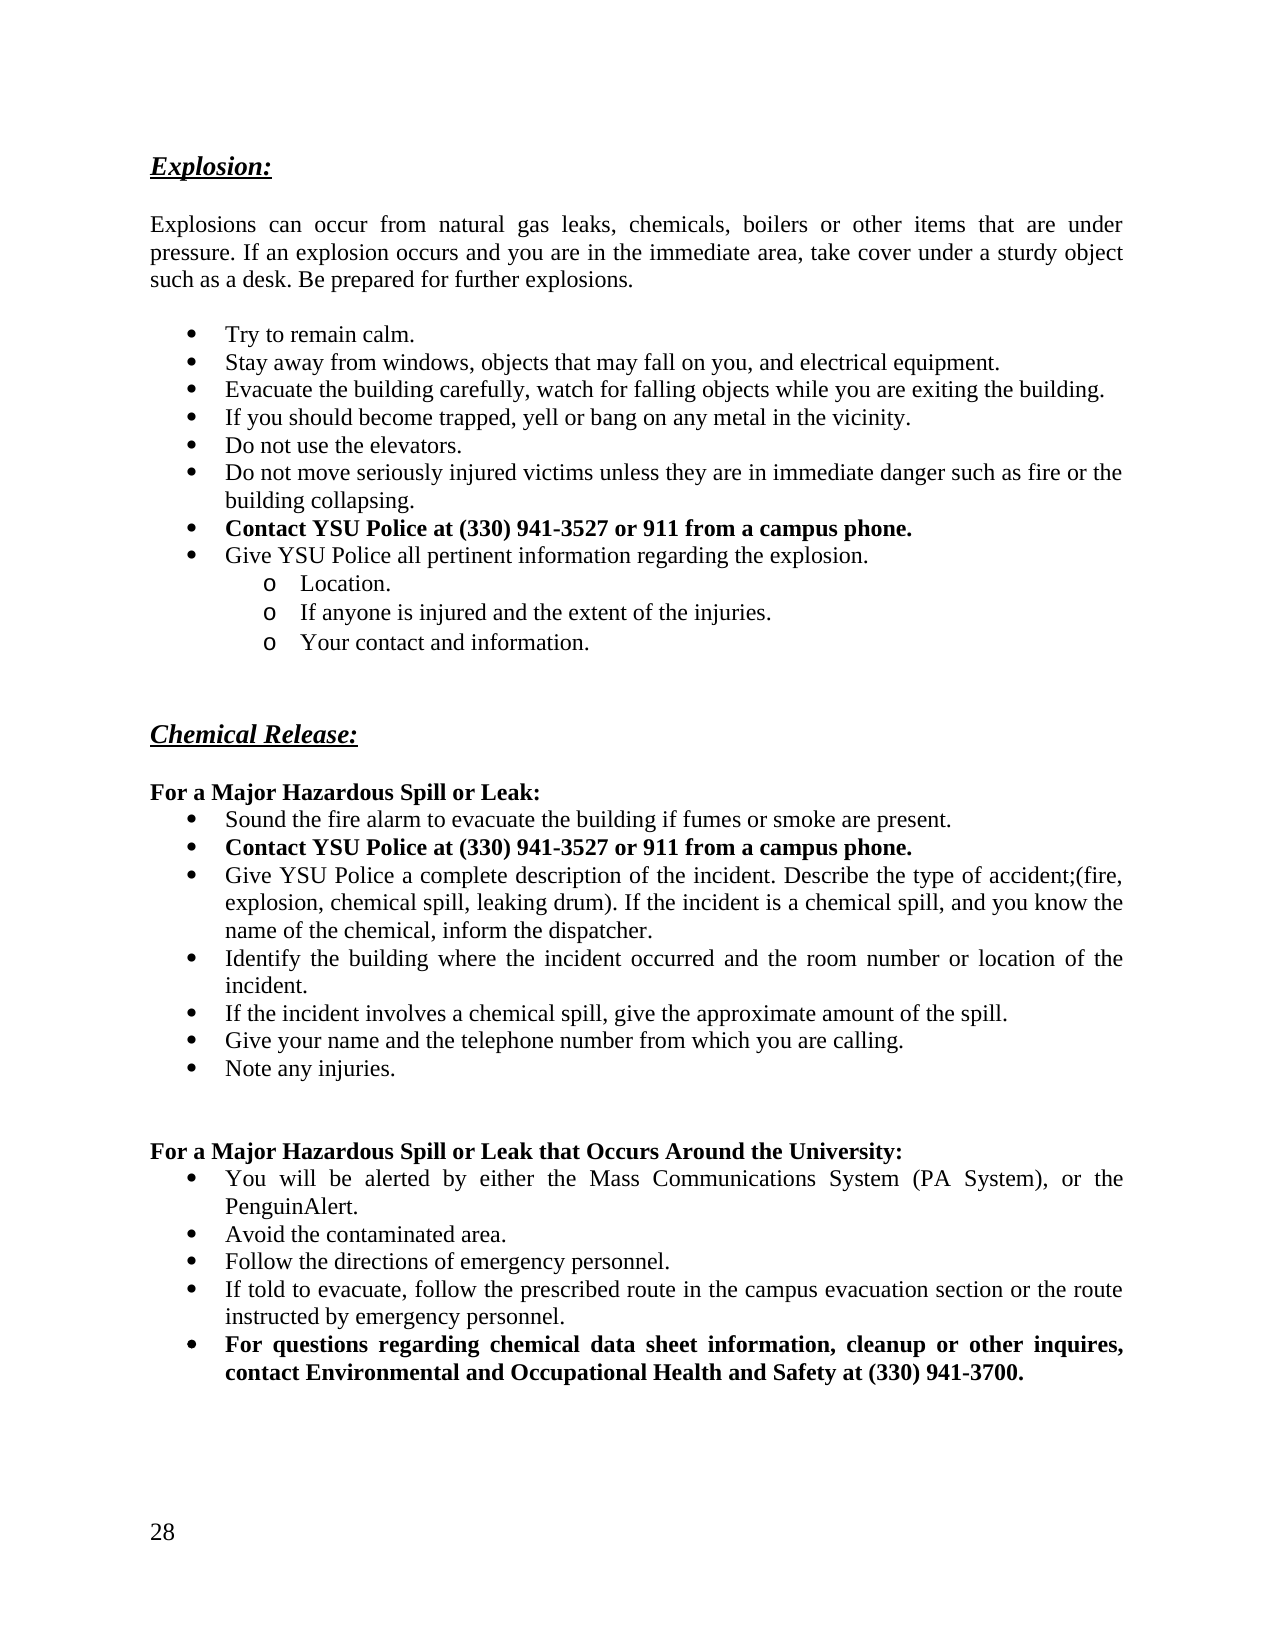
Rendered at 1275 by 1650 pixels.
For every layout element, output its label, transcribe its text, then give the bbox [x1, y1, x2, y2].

list If anyone is injured and the extent of the injuries. [262, 598, 1125, 628]
list Follow the directions of emergency personnel. [187, 1247, 1125, 1275]
list If you should become trapped, yell or bang on any metal in the vicinity. [187, 403, 1125, 431]
list Evacuate the building carefully, watch for falling objects while you are exiting the building. [187, 376, 1125, 403]
list Your contact and information. [262, 628, 1125, 657]
list Sound the fire alarm to evacuate the building if fumes or smoke are present. [187, 806, 1125, 833]
list Give YSU Police a complete description of the incident. Describe the type of accident;(fire, explosion, chemical spill, leaking drum). If the incident is a chemical spill, and you know the name of the chemical, inform the dispatcher. [187, 861, 1125, 943]
list Contact YSU Police at (330) 941-3527 or 911 from a campus phone. [187, 513, 1125, 541]
list Note any injuries. [187, 1054, 1125, 1082]
list If the incident involves a chemical spill, give the approximate amount of the spill. [187, 999, 1125, 1026]
text For a Major Hazardous Spill or Leak that Occurs Around the University: [150, 1137, 1125, 1164]
list If told to evacuate, follow the prescribed route in the campus evacuation section or the route instructed by emergency personnel. [187, 1275, 1125, 1330]
text For a Major Hazardous Spill or Leak: [150, 778, 1125, 806]
list For questions regarding chemical data sheet information, cleanup or other inquires, contact Environmental and Occupational Health and Safety at (330) 941-3700. [187, 1330, 1125, 1385]
list Location. [262, 569, 1125, 598]
list Identify the building where the incident occurred and the room number or location of the incident. [187, 943, 1125, 999]
list Do not move seriously injured victims unless they are in immediate danger such as fire or the building collapsing. [187, 458, 1125, 513]
subtitle Explosion: [150, 150, 1125, 181]
list Avoid the contaminated area. [187, 1219, 1125, 1247]
subtitle Chemical Release: [150, 718, 1125, 749]
list Give YSU Police all pertinent information regarding the explosion. [187, 541, 1125, 569]
list Try to remain calm. [187, 320, 1125, 348]
list Do not use the elevators. [187, 431, 1125, 458]
list Give your name and the telephone number from which you are calling. [187, 1026, 1125, 1054]
list Contact YSU Police at (330) 941-3527 or 911 from a campus phone. [187, 833, 1125, 861]
list You will be alerted by either the Mass Communications System (PA System), or the PenguinAlert. [187, 1164, 1125, 1219]
text Explosions can occur from natural gas leaks, chemicals, boilers or other items that are under pressure. If an explosion occurs and you are in the immediate area, take cover under a sturdy object such as a desk. Be prepared for further explosions. [150, 210, 1125, 293]
list Stay away from windows, objects that may fall on you, and electrical equipment. [187, 348, 1125, 376]
